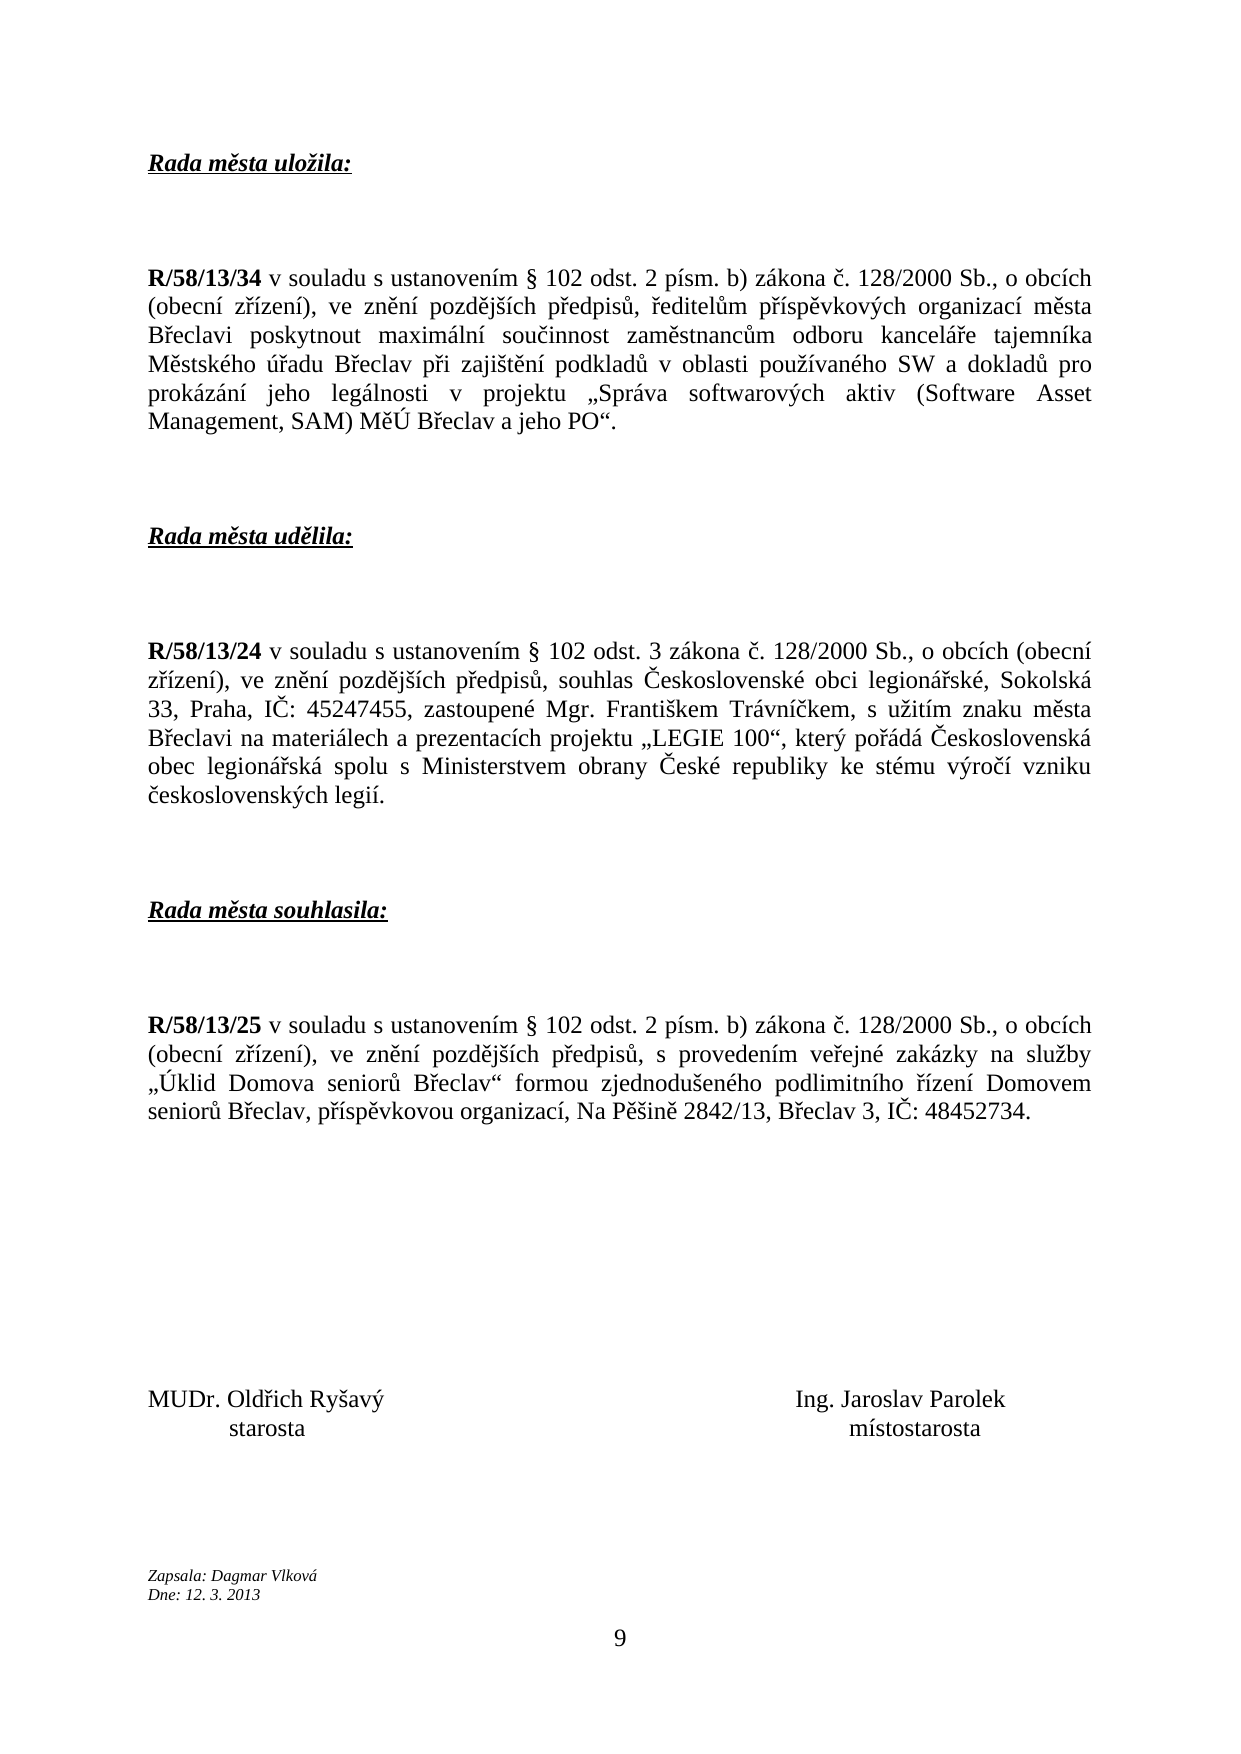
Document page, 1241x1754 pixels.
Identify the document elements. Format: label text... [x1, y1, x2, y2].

text MUDr. Oldřich Ryšavý Ing. Jaroslav Parolek [148, 1384, 1093, 1413]
text Rada města uložila: [148, 148, 1093, 176]
text R/58/13/25 v souladu s ustanovením § 102 odst. 2 písm. b) zákona č. 128/2000 Sb., o obcích (obecní zřízení), ve znění pozdějších předpisů, s provedením veřejné zakázky na služby „Úklid Domova seniorů Břeclav“ formou zjednodušeného podlimitního řízení Domovem seniorů Břeclav, příspěvkovou organizací, Na Pěšině 2842/13, Břeclav 3, IČ: 48452734. [148, 1010, 1093, 1125]
text Dne: 12. 3. 2013 [148, 1585, 1093, 1604]
text starosta místostarosta [148, 1413, 1093, 1441]
text R/58/13/34 v souladu s ustanovením § 102 odst. 2 písm. b) zákona č. 128/2000 Sb., o obcích (obecní zřízení), ve znění pozdějších předpisů, ředitelům příspěvkových organizací města Břeclavi poskytnout maximální součinnost zaměstnancům odboru kanceláře tajemníka Městského úřadu Břeclav při zajištění podkladů v oblasti používaného SW a dokladů pro prokázání jeho legálnosti v projektu „Správa softwarových aktiv (Software Asset Management, SAM) MěÚ Břeclav a jeho PO“. [148, 263, 1093, 435]
text Rada města souhlasila: [148, 895, 1093, 924]
text R/58/13/24 v souladu s ustanovením § 102 odst. 3 zákona č. 128/2000 Sb., o obcích (obecní zřízení), ve znění pozdějších předpisů, souhlas Československé obci legionářské, Sokolská 33, Praha, IČ: 45247455, zastoupené Mgr. Františkem Trávníčkem, s užitím znaku města Břeclavi na materiálech a prezentacích projektu „LEGIE 100“, který pořádá Československá obec legionářská spolu s Ministerstvem obrany České republiky ke stému výročí vzniku československých legií. [148, 636, 1093, 809]
text Zapsala: Dagmar Vlková [148, 1566, 1093, 1585]
text Rada města udělila: [148, 521, 1093, 550]
